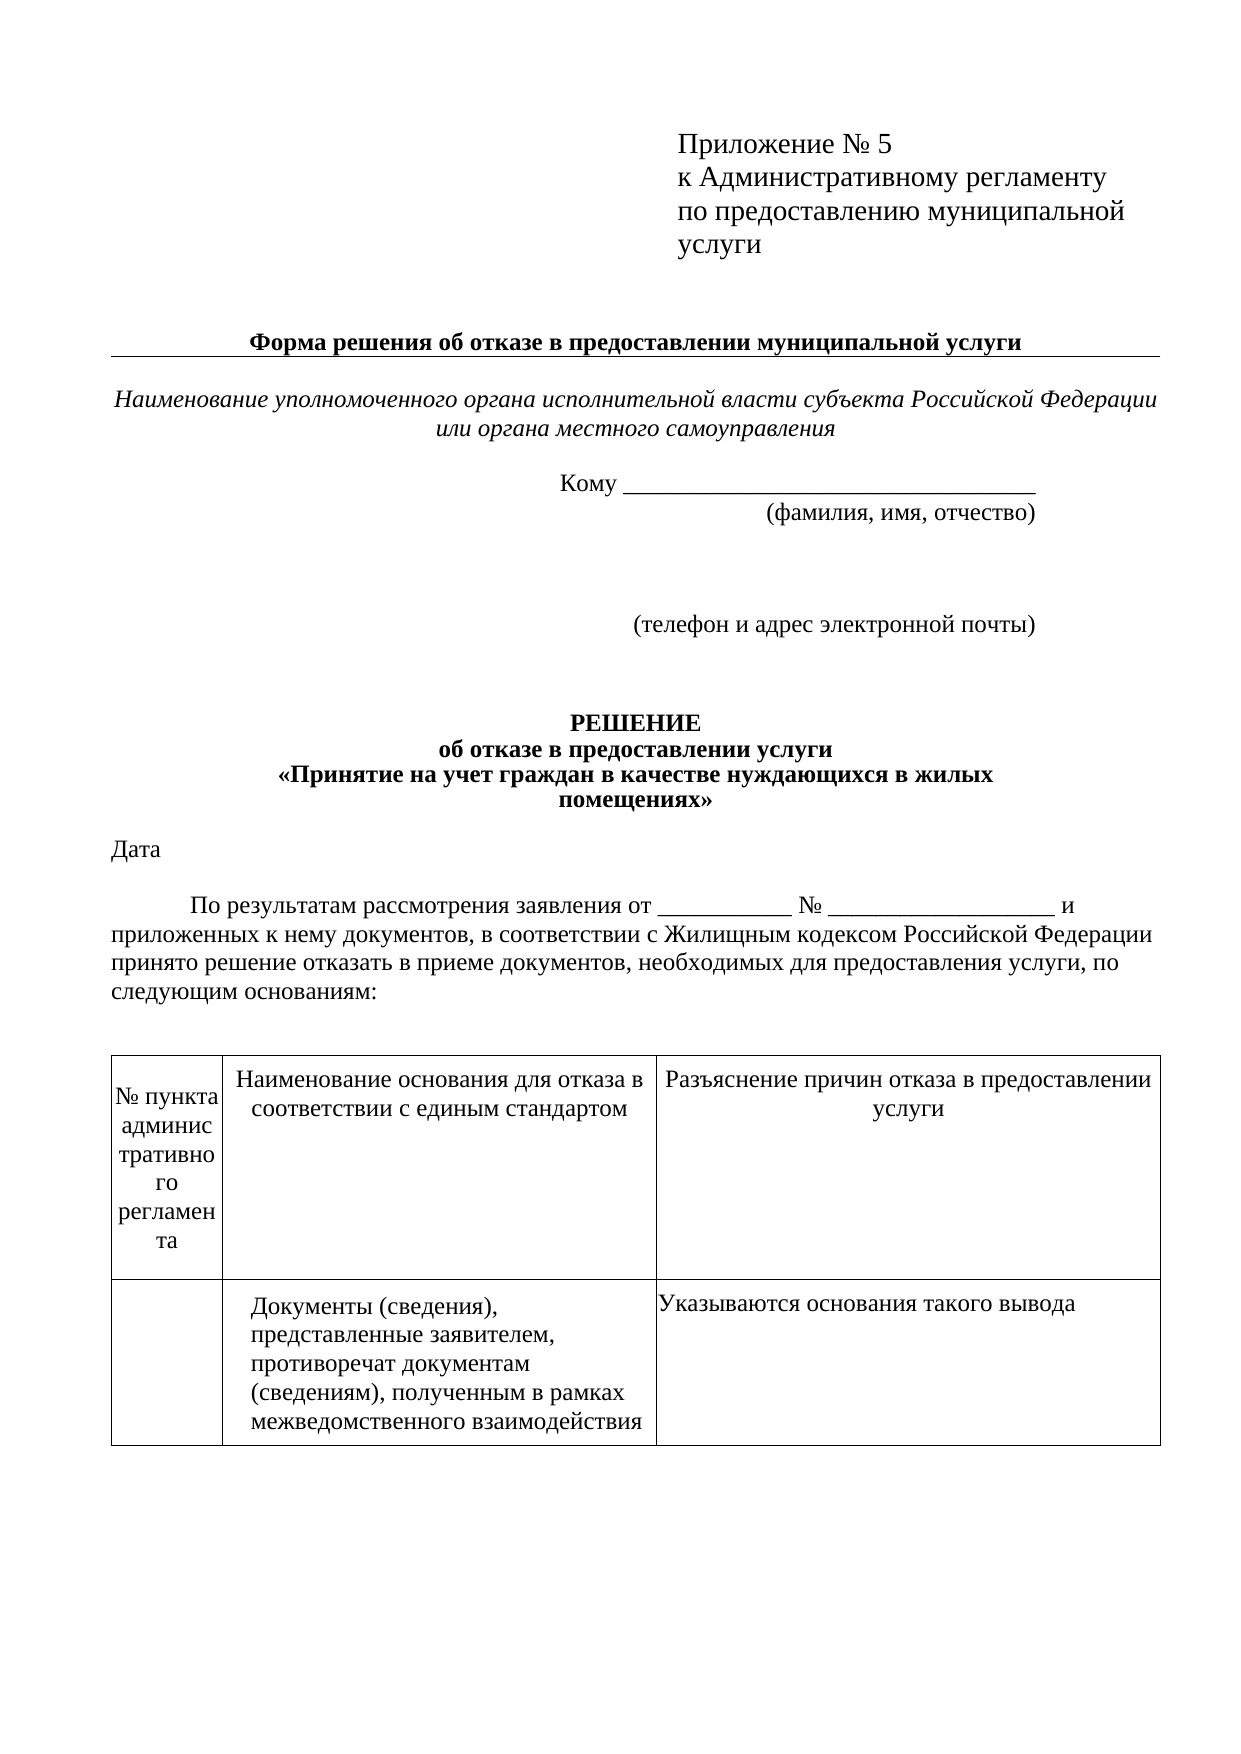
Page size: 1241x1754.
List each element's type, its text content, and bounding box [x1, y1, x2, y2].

text (фамилия, имя, отчество) [111, 497, 1035, 526]
table_cell Указываются основания такого вывода [657, 1280, 1160, 1445]
table_header Разъяснение причин отказа в предоставлении услуги [657, 1056, 1160, 1279]
text Дата [111, 834, 1160, 863]
table_header № пункта админис тративно го регламен та [112, 1056, 222, 1279]
table_cell Документы (сведения), представленные заявителем, противоречат документам (сведениям), полученным в рамках межведомственного взаимодействия [223, 1280, 656, 1445]
text (телефон и адрес электронной почты) [111, 609, 1035, 638]
text Форма решения об отказе в предоставлении муниципальной услуги [111, 327, 1160, 356]
text Кому [111, 468, 1035, 497]
text Наименование уполномоченного органа исполнительной власти субъекта Российской Федерации или органа местного самоуправления [111, 384, 1160, 441]
table_header Наименование основания для отказа в соответствии с единым стандартом [223, 1056, 656, 1279]
text об отказе в предоставлении услуги «Принятие на учет граждан в качестве нуждающихся в жилых помещениях» [111, 737, 1160, 813]
table_cell [112, 1280, 222, 1445]
text По результатам рассмотрения заявления от № и приложенных к нему документов, в соответствии с Жилищным кодексом Российской Федерации принято решение отказать в приеме документов, необходимых для предоставления услуги, по следующим основаниям: [111, 890, 1160, 1005]
text РЕШЕНИЕ [111, 711, 1160, 737]
